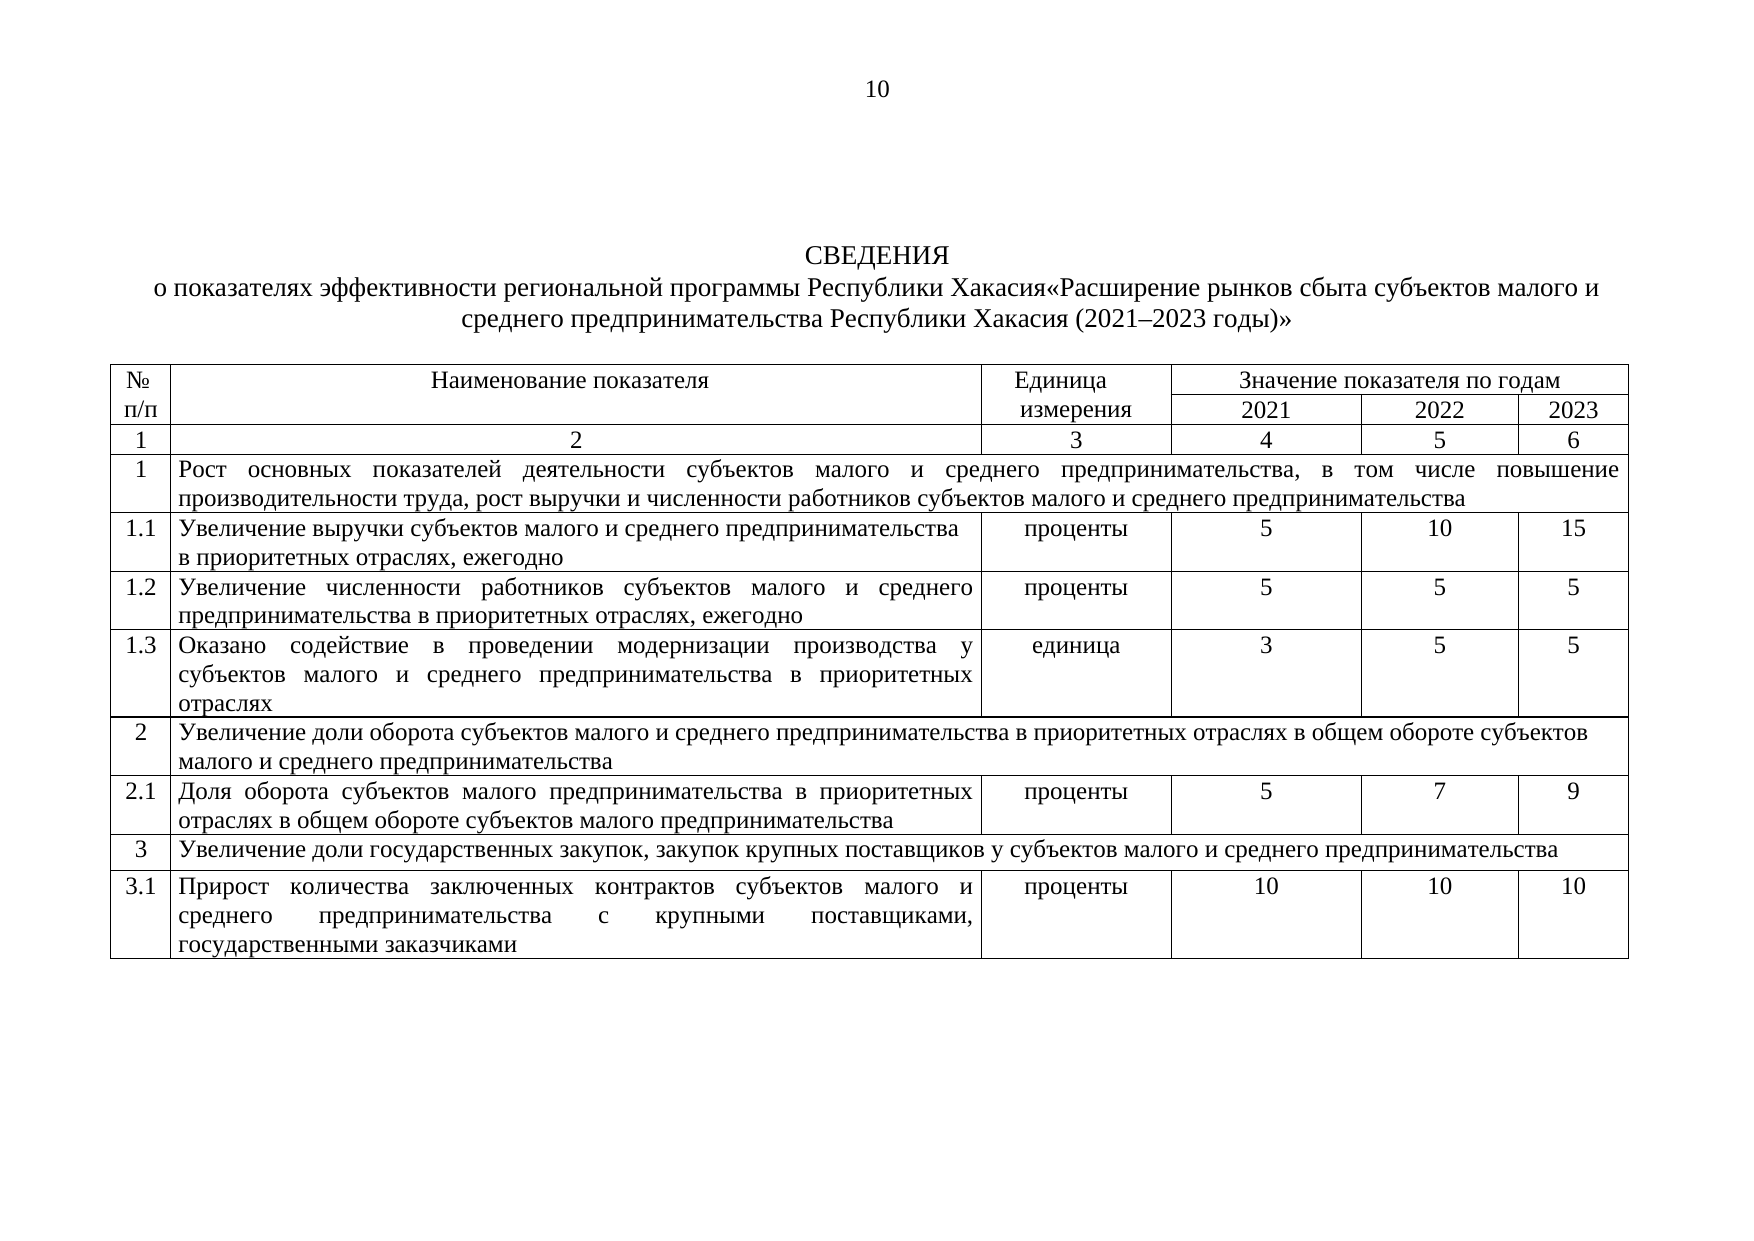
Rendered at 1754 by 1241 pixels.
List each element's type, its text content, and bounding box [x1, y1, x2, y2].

table_cell проценты [982, 572, 1171, 629]
table_cell 4 [1172, 425, 1361, 453]
table_cell 15 [1519, 513, 1628, 571]
table_cell Оказано содействие в проведении модернизации производства у субъектов малого и среднего предпринимательства в приоритетных отраслях [171, 630, 981, 716]
table_cell Прирост количества заключенных контрактов субъектов малого и среднего предпринимательства с крупными поставщиками, государственными заказчиками [171, 871, 981, 957]
table_cell 3.1 [111, 871, 170, 957]
table_cell 2023 [1519, 395, 1628, 424]
table_cell Увеличение выручки субъектов малого и среднего предпринимательства в приоритетных отраслях, ежегодно [171, 513, 981, 571]
table_cell 2 [111, 718, 170, 775]
table_cell 7 [1362, 776, 1518, 833]
text СВЕДЕНИЯ [118, 239, 1636, 271]
table_header Единица измерения [982, 365, 1171, 424]
table_cell 2022 [1362, 395, 1518, 424]
table_header Наименование показателя [171, 365, 981, 424]
table_cell проценты [982, 776, 1171, 833]
table_cell 5 [1362, 572, 1518, 629]
table_cell 3 [111, 835, 170, 870]
table_cell 5 [1172, 776, 1361, 833]
table_cell Рост основных показателей деятельности субъектов малого и среднего предпринимательства, в том числе повышение производительности труда, рост выручки и численности работников субъектов малого и среднего предпринимательства [171, 455, 1628, 512]
table_cell 3 [982, 425, 1171, 453]
table_cell 1 [111, 425, 170, 453]
table_cell 5 [1519, 572, 1628, 629]
table_cell 1.3 [111, 630, 170, 716]
table_cell 5 [1172, 513, 1361, 571]
table_cell 2 [171, 425, 981, 453]
table_cell Доля оборота субъектов малого предпринимательства в приоритетных отраслях в общем обороте субъектов малого предпринимательства [171, 776, 981, 833]
table_cell 9 [1519, 776, 1628, 833]
table_cell проценты [982, 871, 1171, 957]
table_cell 1.1 [111, 513, 170, 571]
table_cell 10 [1172, 871, 1361, 957]
table_cell 1.2 [111, 572, 170, 629]
table_cell 3 [1172, 630, 1361, 716]
table_cell 2.1 [111, 776, 170, 833]
table_cell 10 [1362, 871, 1518, 957]
table_cell проценты [982, 513, 1171, 571]
table_cell единица [982, 630, 1171, 716]
table_cell 1 [111, 455, 170, 512]
table_cell 5 [1519, 630, 1628, 716]
table_cell 5 [1362, 425, 1518, 453]
table_header № п/п [111, 365, 170, 424]
table_cell 6 [1519, 425, 1628, 453]
table_cell 5 [1172, 572, 1361, 629]
table_cell 5 [1362, 630, 1518, 716]
table_cell Увеличение доли государственных закупок, закупок крупных поставщиков у субъектов малого и среднего предпринимательства [171, 835, 1628, 870]
table_cell 2021 [1172, 395, 1361, 424]
text о показателях эффективности региональной программы Республики Хакасия«Расширение рынков сбыта субъектов малого и среднего предпринимательства Республики Хакасия (2021–2023 годы)» [118, 271, 1636, 333]
table_cell Увеличение доли оборота субъектов малого и среднего предпринимательства в приоритетных отраслях в общем обороте субъектов малого и среднего предпринимательства [171, 718, 1628, 775]
table_header Значение показателя по годам [1172, 365, 1628, 394]
table_cell 10 [1519, 871, 1628, 957]
table_cell Увеличение численности работников субъектов малого и среднего предпринимательства в приоритетных отраслях, ежегодно [171, 572, 981, 629]
table_cell 10 [1362, 513, 1518, 571]
